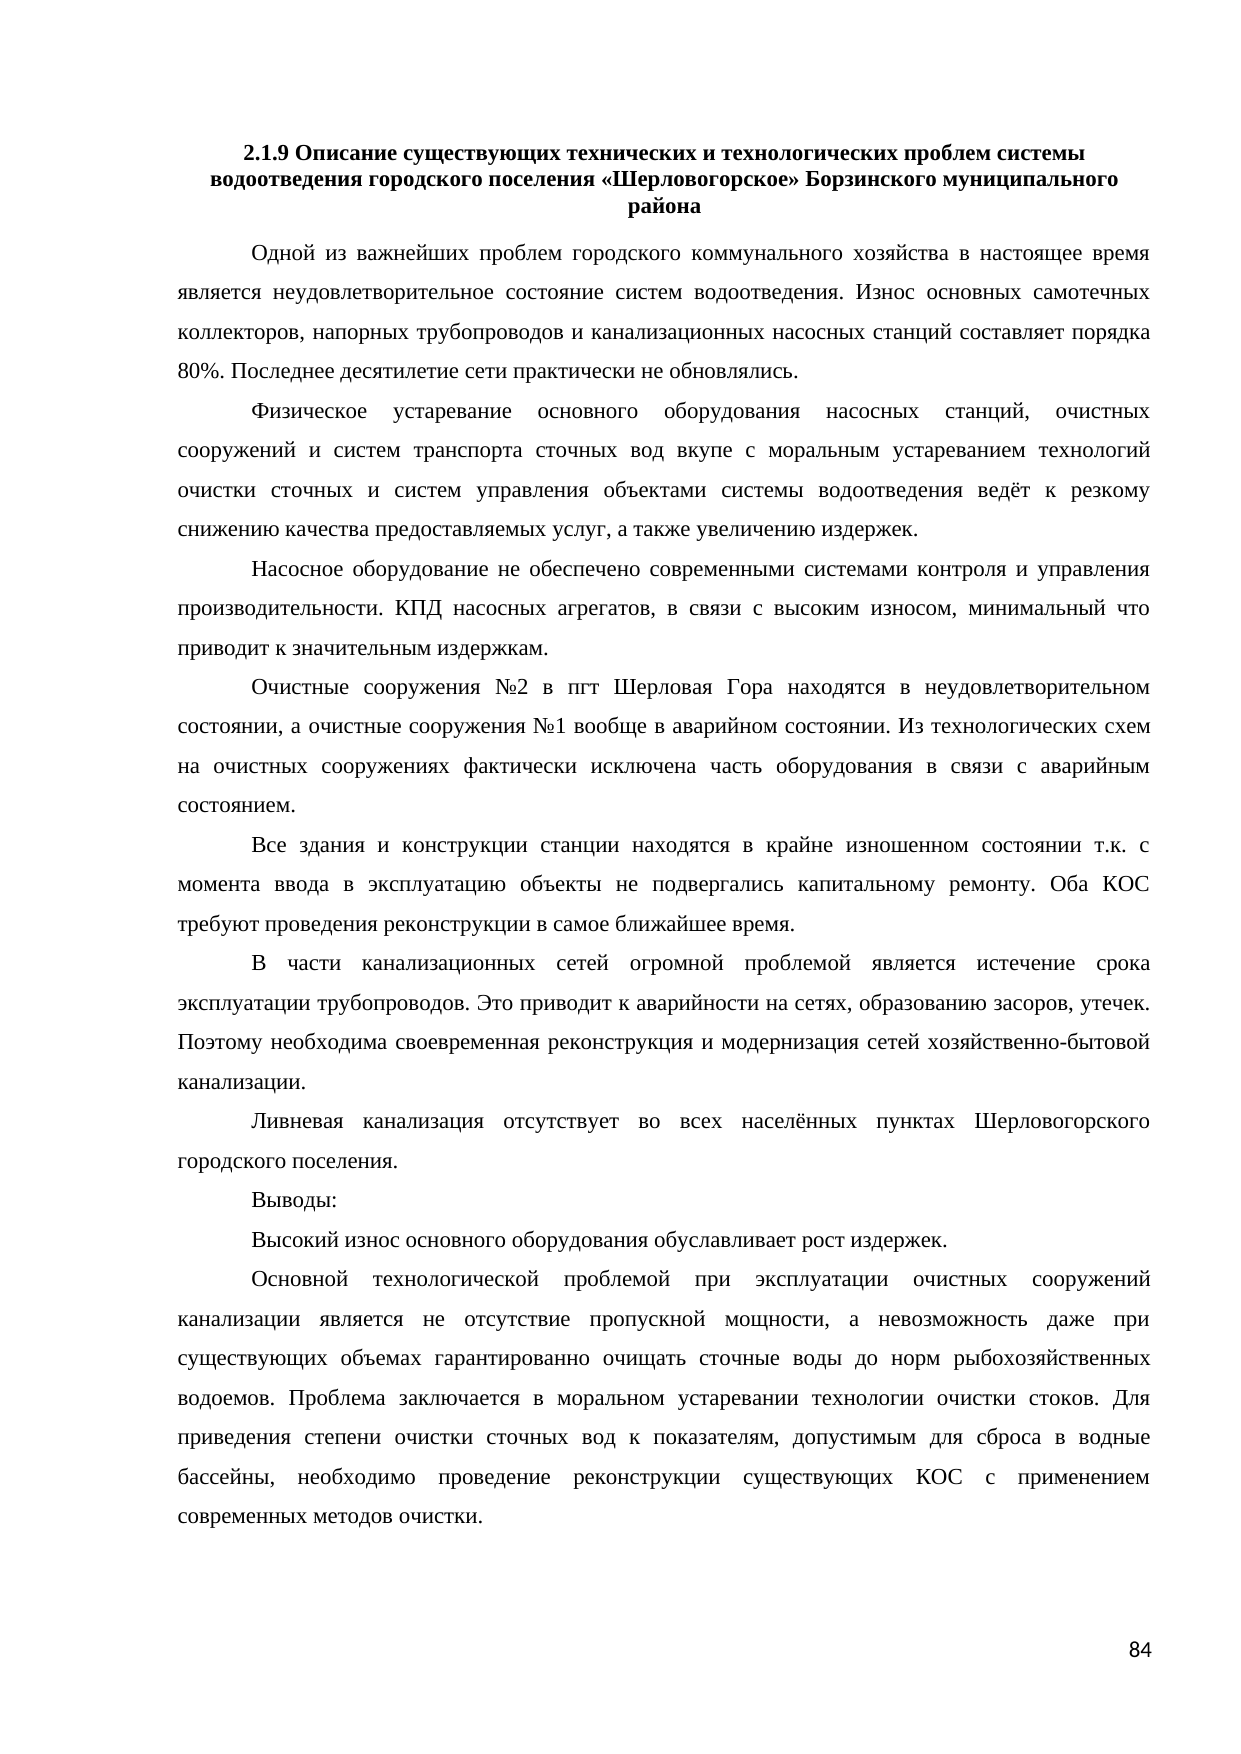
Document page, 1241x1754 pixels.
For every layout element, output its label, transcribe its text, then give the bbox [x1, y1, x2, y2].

text Основной технологической проблемой при эксплуатации очистных сооружений канализации является не отсутствие пропускной мощности, а невозможность даже при существующих объемах гарантированно очищать сточные воды до норм рыбохозяйственных водоемов. Проблема заключается в моральном устаревании технологии очистки стоков. Для приведения степени очистки сточных вод к показателям, допустимым для сброса в водные бассейны, необходимо проведение реконструкции существующих КОС с применением современных методов очистки. [177, 1265, 1152, 1528]
text Насосное оборудование не обеспечено современными системами контроля и управления производительности. КПД насосных агрегатов, в связи с высоким износом, минимальный что приводит к значительным издержкам. [177, 555, 1152, 660]
text Выводы: [177, 1186, 1152, 1213]
text Все здания и конструкции станции находятся в крайне изношенном состоянии т.к. с момента ввода в эксплуатацию объекты не подвергались капитальному ремонту. Оба КОС требуют проведения реконструкции в самое ближайшее время. [177, 831, 1152, 936]
text Одной из важнейших проблем городского коммунального хозяйства в настоящее время является неудовлетворительное состояние систем водоотведения. Износ основных самотечных коллекторов, напорных трубопроводов и канализационных насосных станций составляет порядка 80%. Последнее десятилетие сети практически не обновлялись. [177, 239, 1152, 384]
text В части канализационных сетей огромной проблемой является истечение срока эксплуатации трубопроводов. Это приводит к аварийности на сетях, образованию засоров, утечек. Поэтому необходима своевременная реконструкция и модернизация сетей хозяйственно-бытовой канализации. [177, 949, 1152, 1094]
text Очистные сооружения №2 в пгт Шерловая Гора находятся в неудовлетворительном состоянии, а очистные сооружения №1 вообще в аварийном состоянии. Из технологических схем на очистных сооружениях фактически исключена часть оборудования в связи с аварийным состоянием. [177, 673, 1152, 818]
text Физическое устаревание основного оборудования насосных станций, очистных сооружений и систем транспорта сточных вод вкупе с моральным устареванием технологий очистки сточных и систем управления объектами системы водоотведения ведёт к резкому снижению качества предоставляемых услуг, а также увеличению издержек. [177, 397, 1152, 542]
text 2.1.9 Описание существующих технических и технологических проблем системы водоотведения городского поселения «Шерловогорское» Борзинского муниципального района [177, 139, 1152, 218]
text Ливневая канализация отсутствует во всех населённых пунктах Шерловогорского городского поселения. [177, 1107, 1152, 1173]
text Высокий износ основного оборудования обуславливает рост издержек. [177, 1226, 1152, 1252]
